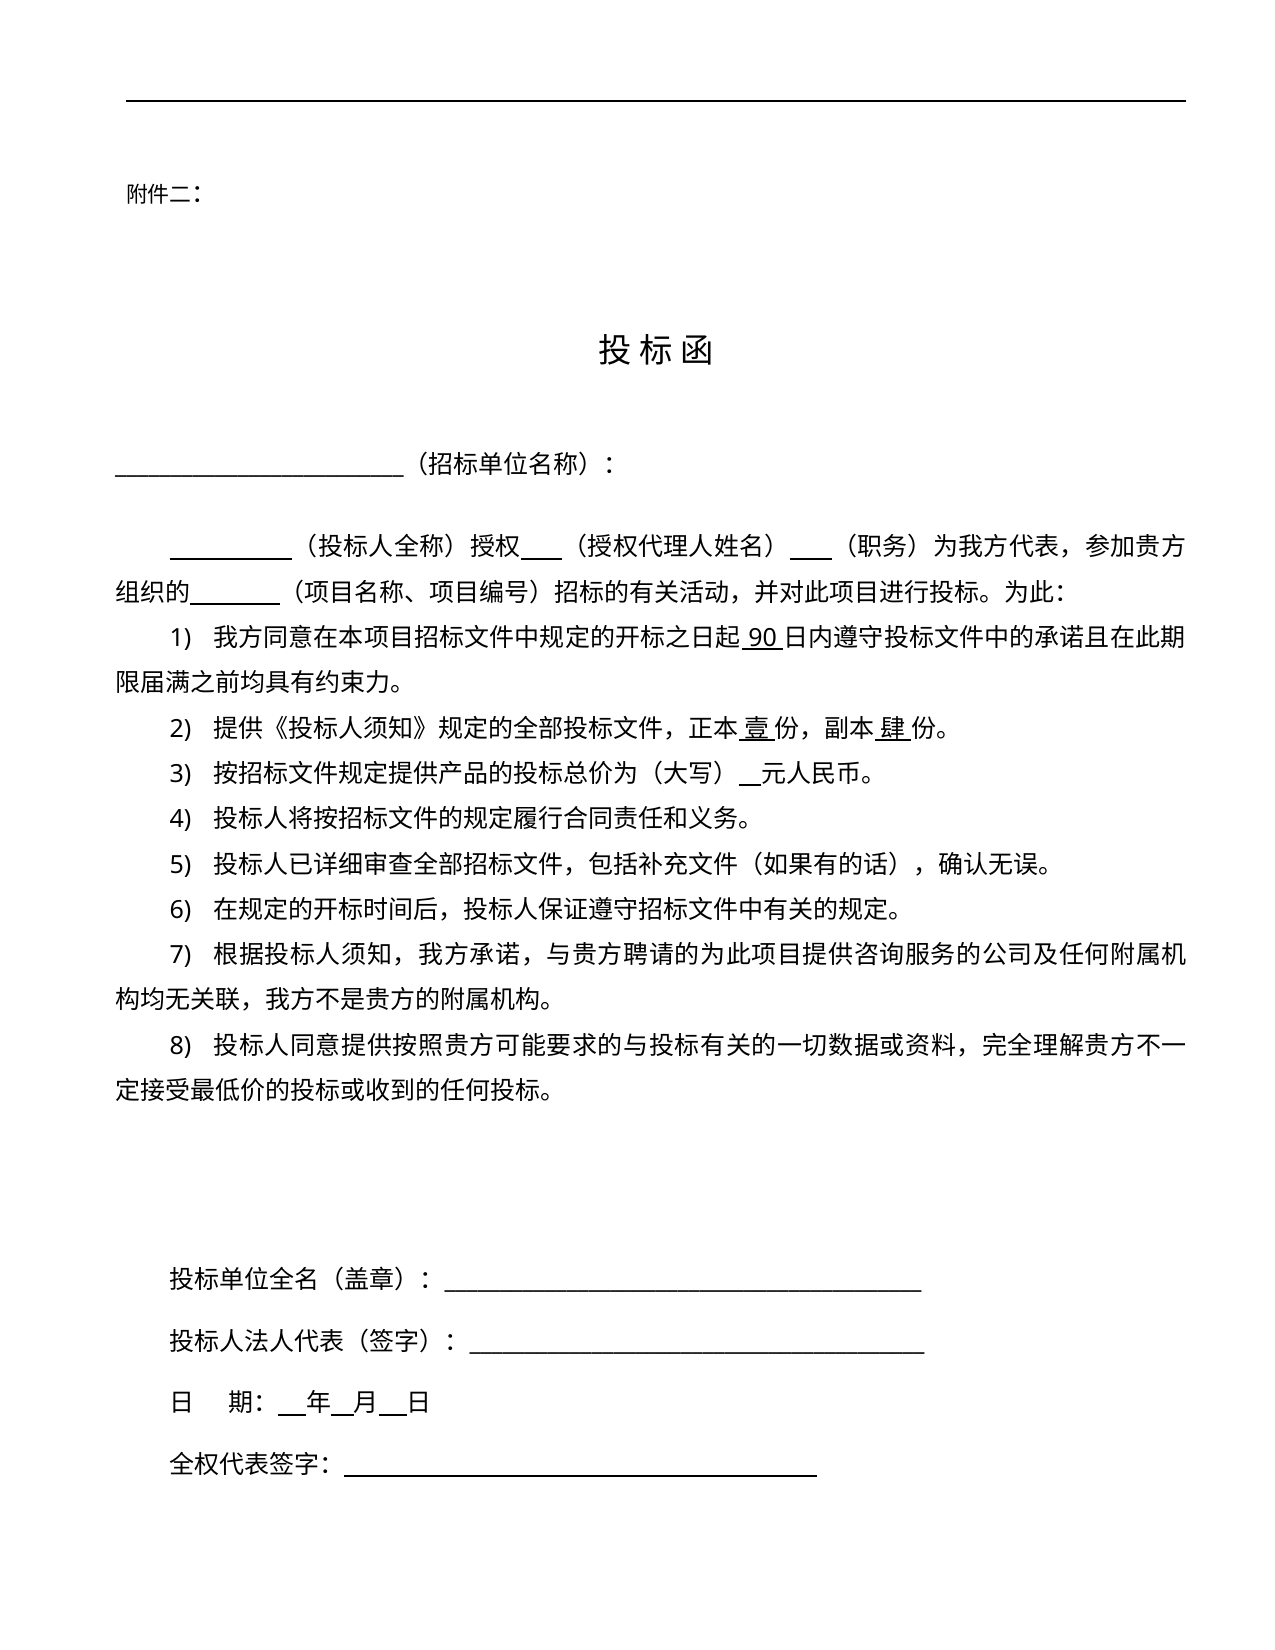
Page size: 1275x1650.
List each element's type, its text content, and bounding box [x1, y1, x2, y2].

text 按招标文件规定提供产品的投标总价为（大写） 元人民币。 [115, 753, 1186, 790]
list 我方同意在本项目招标文件中规定的开标之日起 90 日内遵守投标文件中的承诺且在此期限届满之前均具有约束力。 [115, 617, 1186, 699]
text 投标人同意提供按照贵方可能要求的与投标有关的一切数据或资料，完全理解贵方不一定接受最低价的投标或收到的任何投标。 [115, 1025, 1186, 1107]
text 提供《投标人须知》规定的全部投标文件，正本 壹 份，副本 肆 份。 [115, 708, 1186, 744]
text 附件二： [126, 159, 1186, 224]
text 全权代表签字： ___________________________________ [115, 1444, 1186, 1481]
text 投 标 函 [126, 324, 1186, 372]
text 投标人法人代表（签字）：_________________________________________ [115, 1321, 1186, 1357]
text 投标人将按招标文件的规定履行合同责任和义务。 [115, 799, 1186, 835]
text 日 期： 年 月 日 [115, 1383, 1186, 1419]
text 投标人已详细审查全部招标文件，包括补充文件（如果有的话），确认无误。 [115, 844, 1186, 880]
text 根据投标人须知，我方承诺，与贵方聘请的为此项目提供咨询服务的公司及任何附属机构均无关联，我方不是贵方的附属机构。 [115, 935, 1186, 1016]
text 在规定的开标时间后，投标人保证遵守招标文件中有关的规定。 [115, 889, 1186, 926]
text 投标单位全名（盖章）：___________________________________________ [115, 1260, 1186, 1296]
text __________________________（招标单位名称）： [115, 444, 1186, 481]
text （投标人全称）授权 （授权代理人姓名） （职务）为我方代表，参加贵方组织的 （项目名称、项目编号）招标的有关活动，并对此项目进行投标。为此： [115, 527, 1186, 608]
